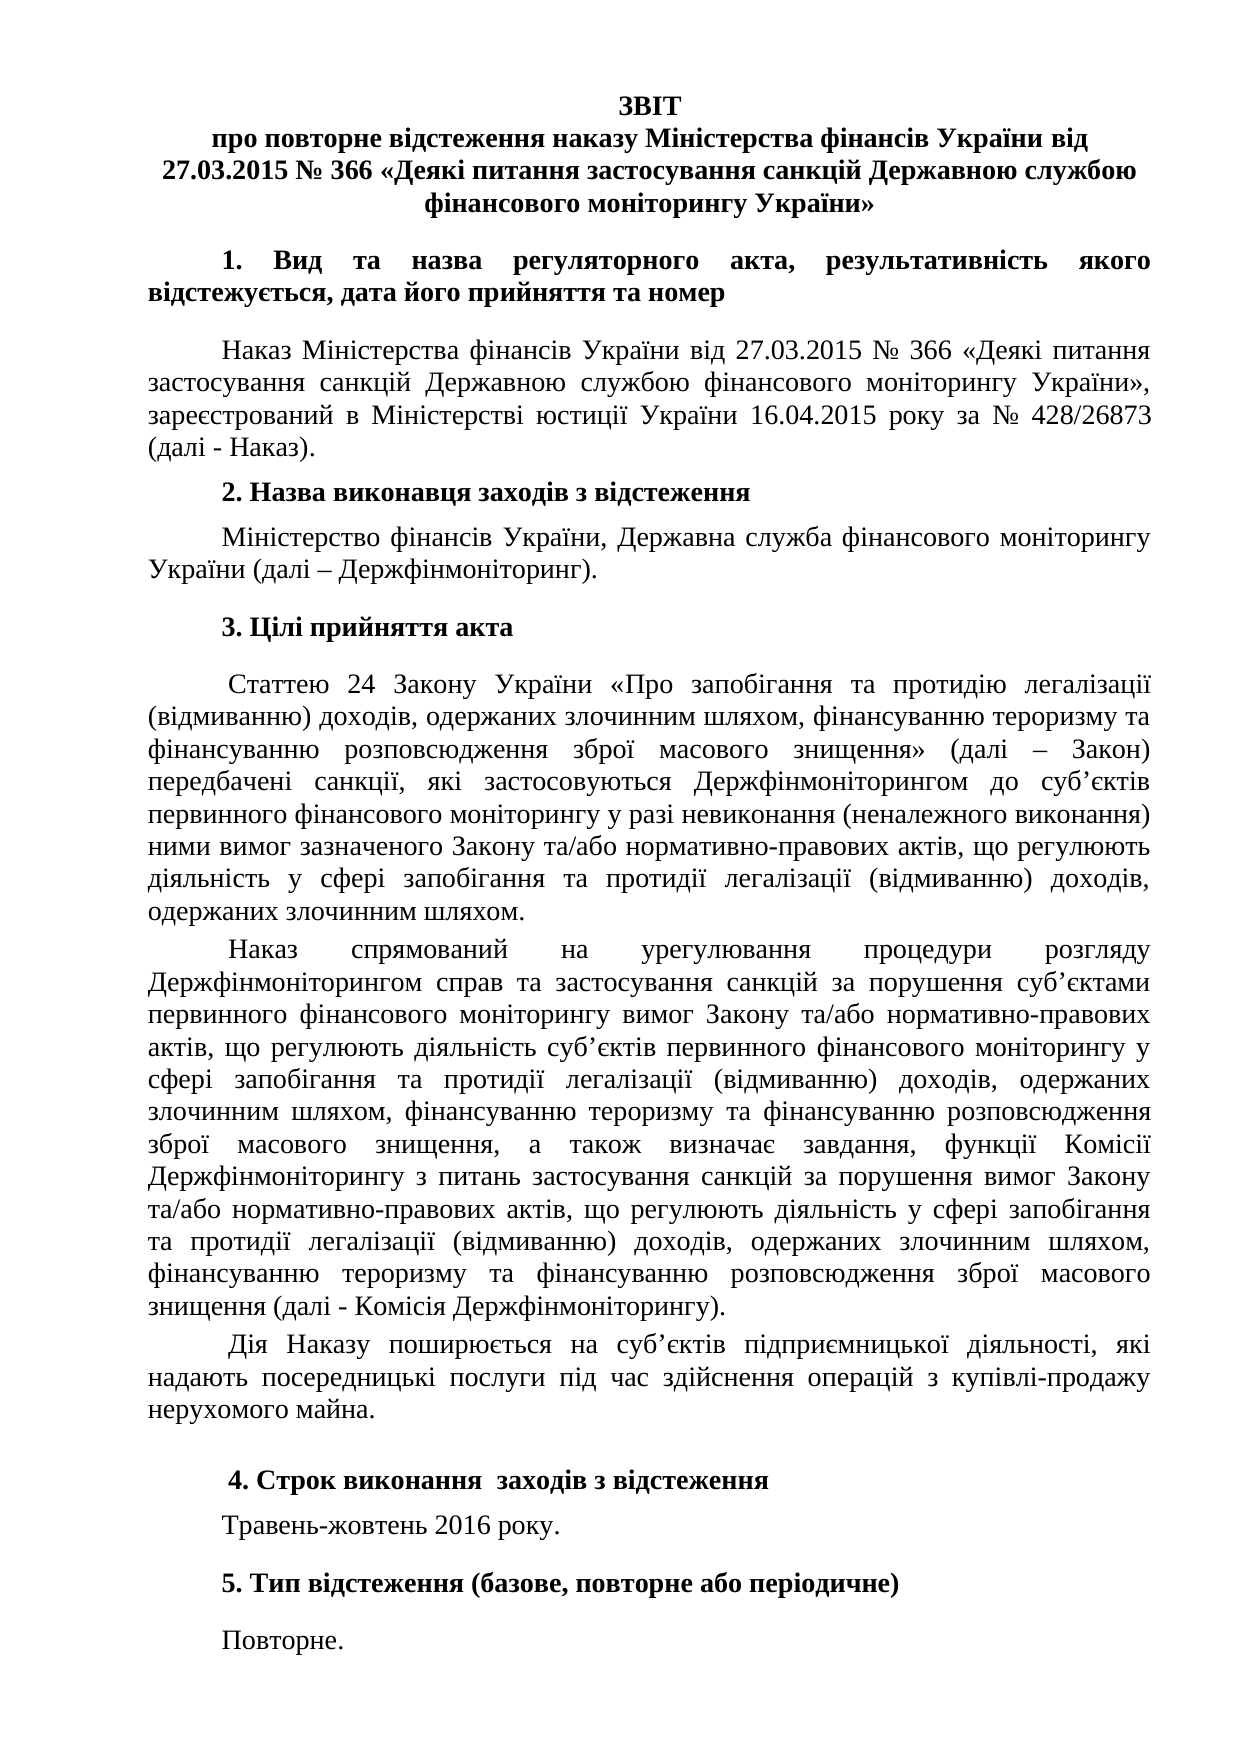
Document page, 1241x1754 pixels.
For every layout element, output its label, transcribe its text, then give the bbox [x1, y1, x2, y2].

text 5. Тип відстеження (базове, повторне або періодичне) [148, 1566, 1152, 1598]
text 2. Назва виконавця заходів з відстеження [148, 475, 1152, 507]
text 4. Строк виконання заходів з відстеження [148, 1463, 1152, 1496]
text Статтею 24 Закону України «Про запобігання та протидію легалізації (відмиванню) доходів, одержаних злочинним шляхом, фінансуванню тероризму та фінансуванню розповсюдження зброї масового знищення» (далі – Закон) передбачені санкції, які застосовуються Держфінмоніторингом до суб’єктів первинного фінансового моніторингу у разі невиконання (неналежного виконання) ними вимог зазначеного Закону та/або нормативно-правових актів, що регулюють діяльність у сфері запобігання та протидії легалізації (відмиванню) доходів, одержаних злочинним шляхом. [148, 667, 1152, 926]
text Повторне. [148, 1623, 1152, 1655]
text Травень-жовтень 2016 року. [148, 1508, 1152, 1541]
text про повторне відстеження наказу Міністерства фінансів України від 27.03.2015 № 366 «Деякі питання застосування санкцій Державною службою фінансового моніторингу України» [148, 121, 1152, 218]
text Наказ Міністерства фінансів України від 27.03.2015 № 366 «Деякі питання застосування санкцій Державною службою фінансового моніторингу України», зареєстрований в Міністерстві юстиції України 16.04.2015 року за № 428/26873 (далі - Наказ). [148, 333, 1152, 462]
text 1. Вид та назва регуляторного акта, результативність якого відстежується, дата його прийняття та номер [148, 243, 1152, 308]
text 3. Цілі прийняття акта [148, 610, 1152, 642]
text Дія Наказу поширюється на суб’єктів підприємницької діяльності, які надають посередницькі послуги під час здійснення операцій з купівлі-продажу нерухомого майна. [148, 1327, 1152, 1425]
text ЗВІТ [148, 88, 1152, 121]
text Наказ спрямований на урегулювання процедури розгляду Держфінмоніторингом справ та застосування санкцій за порушення суб’єктами первинного фінансового моніторингу вимог Закону та/або нормативно-правових актів, що регулюють діяльність суб’єктів первинного фінансового моніторингу у сфері запобігання та протидії легалізації (відмиванню) доходів, одержаних злочинним шляхом, фінансуванню тероризму та фінансуванню розповсюдження зброї масового знищення, а також визначає завдання, функції Комісії Держфінмоніторингу з питань застосування санкцій за порушення вимог Закону та/або нормативно-правових актів, що регулюють діяльність у сфері запобігання та протидії легалізації (відмиванню) доходів, одержаних злочинним шляхом, фінансуванню тероризму та фінансуванню розповсюдження зброї масового знищення (далі - Комісія Держфінмоніторингу). [148, 932, 1152, 1321]
text Міністерство фінансів України, Державна служба фінансового моніторингу України (далі – Держфінмоніторинг). [148, 520, 1152, 585]
